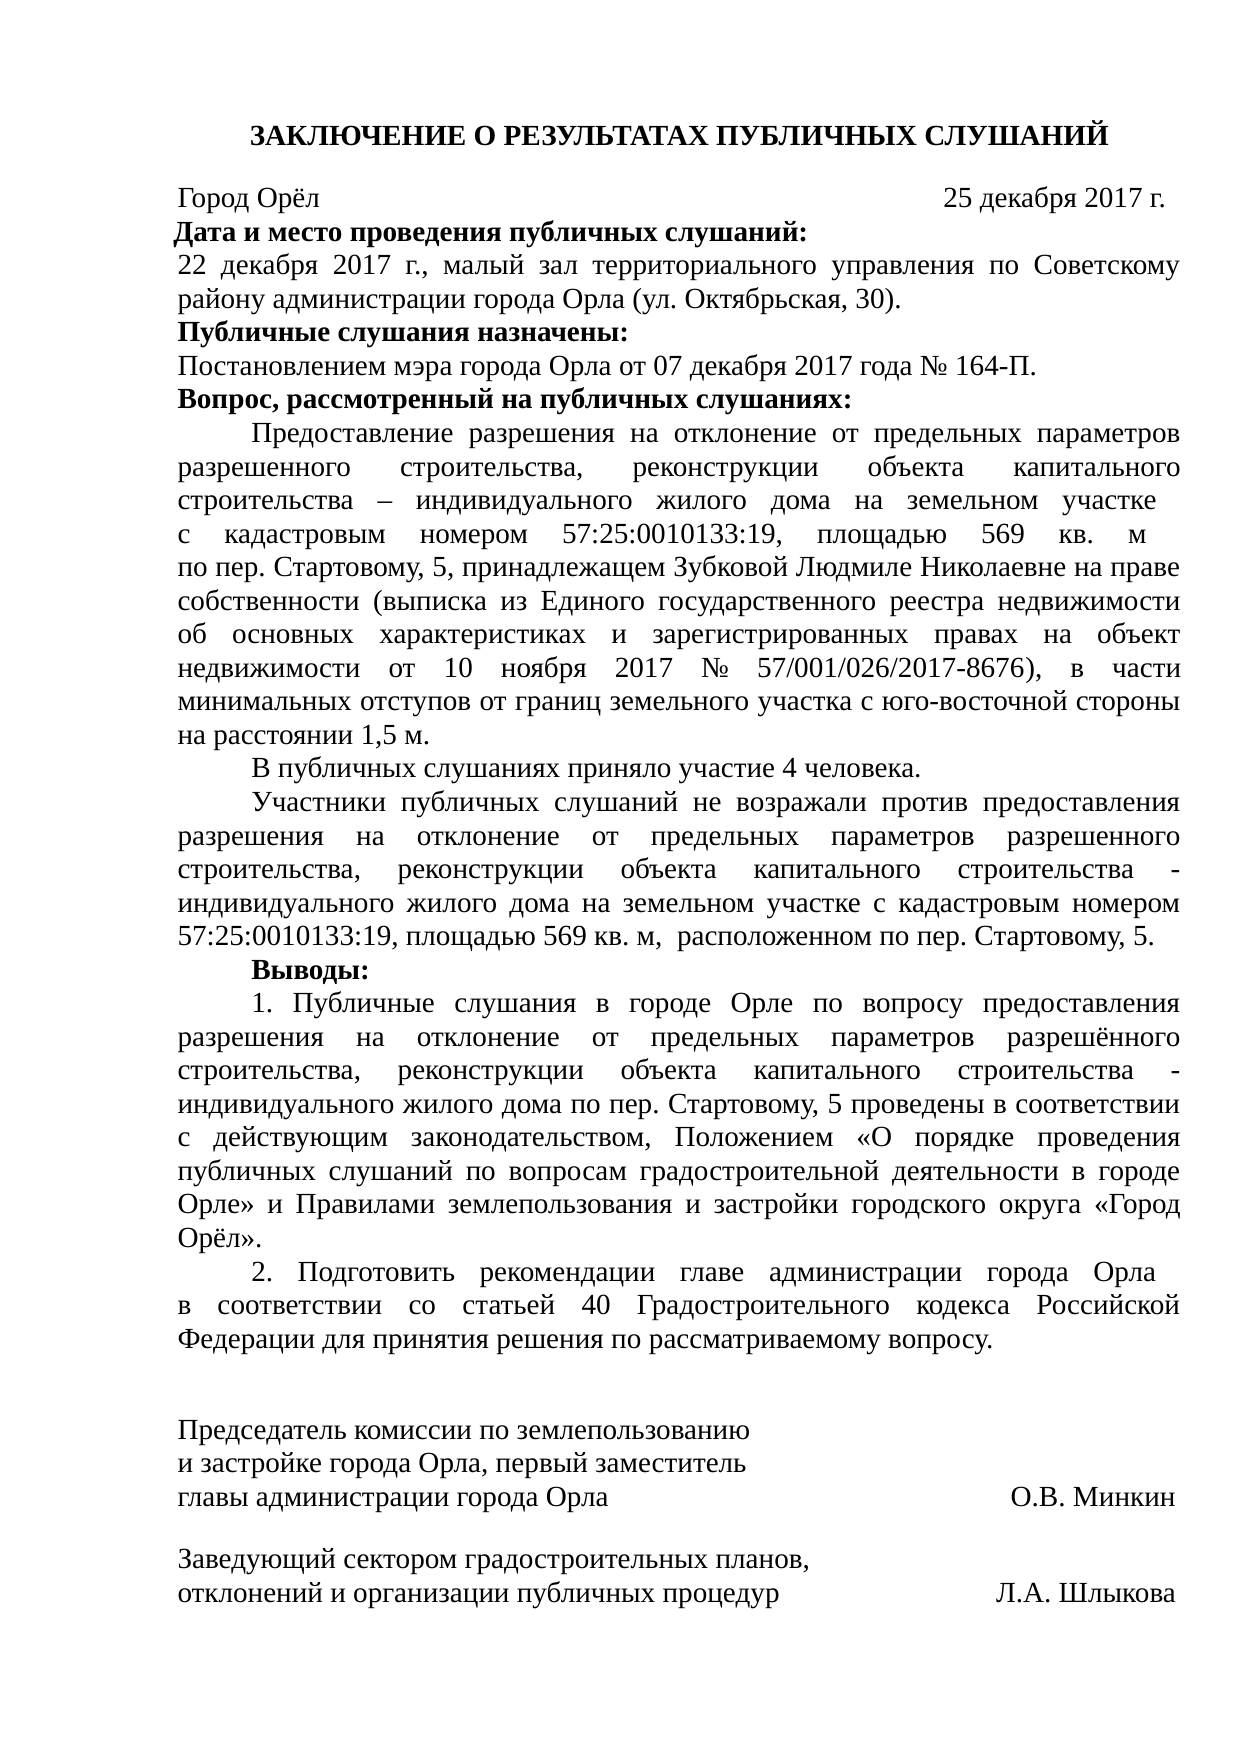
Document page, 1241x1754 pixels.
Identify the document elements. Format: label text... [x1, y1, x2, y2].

text Постановлением мэра города Орла от 07 декабря 2017 года № 164-П. [177, 348, 1181, 382]
text Выводы: [177, 952, 1181, 985]
text отклонений и организации публичных процедур Л.А. Шлыкова [177, 1575, 1181, 1608]
text Дата и место проведения публичных слушаний: [158, 214, 1181, 247]
text Публичные слушания назначены: [177, 314, 1181, 348]
text 2. Подготовить рекомендации главе администрации города Орла в соответствии со статьей 40 Градостроительного кодекса Российской Федерации для принятия решения по рассматриваемому вопросу. [177, 1254, 1181, 1354]
text 22 декабря 2017 г., малый зал территориального управления по Советскому району администрации города Орла (ул. Октябрьская, 30). [177, 247, 1181, 314]
text Предоставление разрешения на отклонение от предельных параметров разрешенного строительства, реконструкции объекта капитального строительства – индивидуального жилого дома на земельном участке с кадастровым номером 57:25:0010133:19, площадью 569 кв. м по пер. Стартовому, 5, принадлежащем Зубковой Людмиле Николаевне на праве собственности (выписка из Единого государственного реестра недвижимости об основных характеристиках и зарегистрированных правах на объект недвижимости от 10 ноября 2017 № 57/001/026/2017-8676), в части минимальных отступов от границ земельного участка с юго-восточной стороны на расстоянии 1,5 м. [177, 415, 1181, 751]
text главы администрации города Орла О.В. Минкин [177, 1479, 1181, 1512]
text и застройке города Орла, первый заместитель [177, 1445, 1181, 1479]
text ЗАКЛЮЧЕНИЕ О РЕЗУЛЬТАТАХ ПУБЛИЧНЫХ СЛУШАНИЙ [177, 118, 1181, 152]
text Заведующий сектором градостроительных планов, [177, 1541, 1181, 1575]
text Участники публичных слушаний не возражали против предоставления разрешения на отклонение от предельных параметров разрешенного строительства, реконструкции объекта капитального строительства - индивидуального жилого дома на земельном участке с кадастровым номером 57:25:0010133:19, площадью 569 кв. м, расположенном по пер. Стартовому, 5. [177, 784, 1181, 952]
text 1. Публичные слушания в городе Орле по вопросу предоставления разрешения на отклонение от предельных параметров разрешённого строительства, реконструкции объекта капитального строительства - индивидуального жилого дома по пер. Стартовому, 5 проведены в соответствии с действующим законодательством, Положением «О порядке проведения публичных слушаний по вопросам градостроительной деятельности в городе Орле» и Правилами землепользования и застройки городского округа «Город Орёл». [177, 985, 1181, 1254]
text В публичных слушаниях приняло участие 4 человека. [177, 751, 1181, 784]
text Вопрос, рассмотренный на публичных слушаниях: [177, 382, 1181, 415]
text Город Орёл 25 декабря 2017 г. [177, 180, 1181, 214]
text Председатель комиссии по землепользованию [177, 1412, 1181, 1445]
